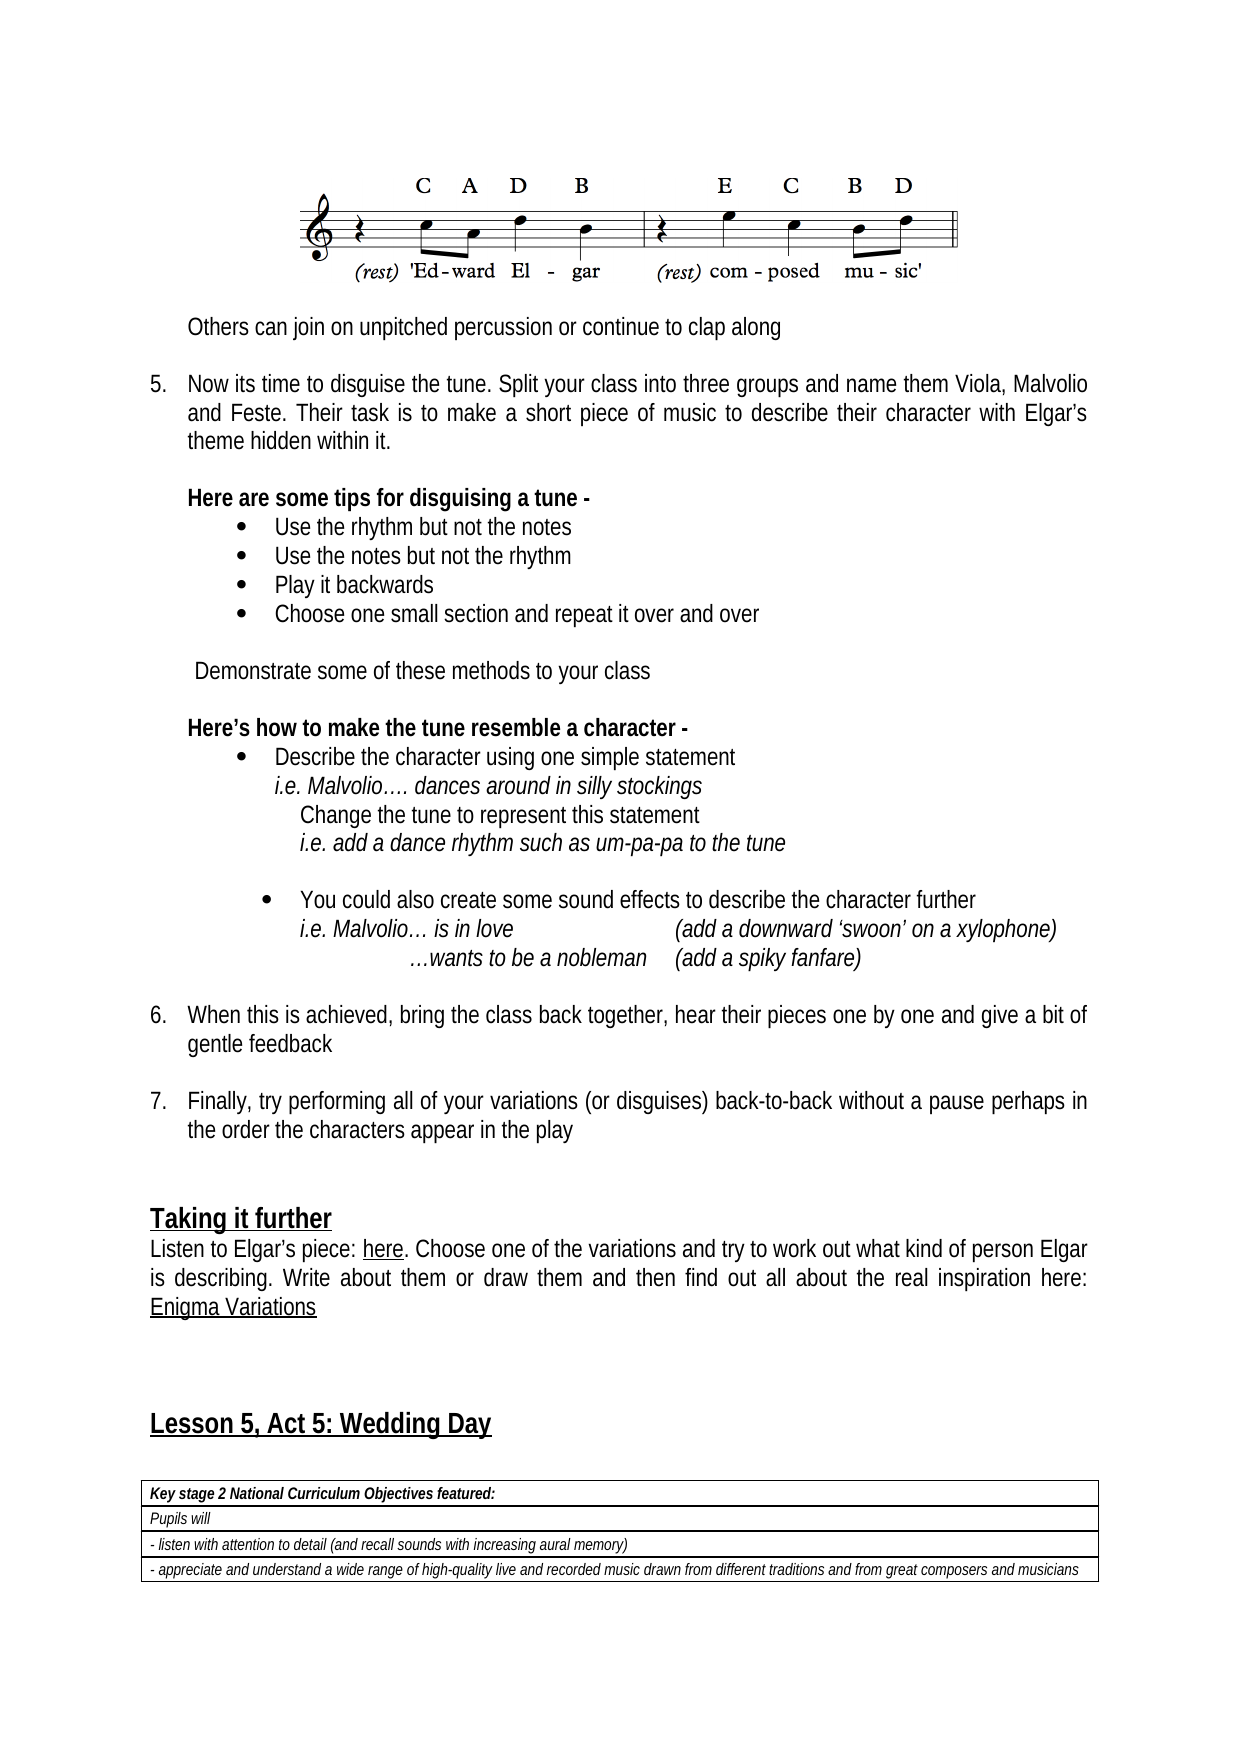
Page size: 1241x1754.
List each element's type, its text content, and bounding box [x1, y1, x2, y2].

list When this is achieved, bring the class back together, hear their pieces one by one and give a bit of gentle feedback [150, 1000, 1090, 1058]
text i.e. Malvolio… is in love (add a downward ‘swoon’ on a xylophone) [225, 914, 1090, 943]
picture [300, 178, 958, 283]
list Change the tune to represent this statement [300, 799, 1090, 828]
list Here are some tips for disguising a tune - [187, 483, 1090, 512]
list Now its time to disguise the tune. Split your class into three groups and name them Viola, Malvolio and Feste. Their task is to make a short piece of music to describe their character with Elgar’s theme hidden within it. [150, 369, 1090, 455]
text Taking it further [150, 1201, 1090, 1234]
list Use the notes but not the rhythm [237, 541, 1090, 570]
text Pupils will [142, 1507, 1098, 1530]
list i.e. add a dance rhythm such as um-pa-pa to the tune [300, 828, 1090, 857]
list Play it backwards [237, 570, 1090, 599]
list You could also create some sound effects to describe the character further [262, 886, 1090, 914]
list Describe the character using one simple statement [237, 742, 1090, 771]
list Use the rhythm but not the notes [237, 512, 1090, 541]
text Listen to Elgar’s piece: here. Choose one of the variations and try to work out what kind of person Elgar is describing. Write about them or draw them and then find out all about the real inspiration here: Enigma Variations [150, 1234, 1090, 1320]
text i.e. Malvolio…. dances around in silly stockings [199, 771, 1090, 799]
text - appreciate and understand a wide range of high-quality live and recorded music drawn from different traditions and from great composers and musicians [142, 1558, 1098, 1581]
text …wants to be a nobleman (add a spiky fanfare) [375, 943, 1090, 972]
text Demonstrate some of these methods to your class [194, 656, 1090, 685]
list Finally, try performing all of your variations (or disguises) back-to-back without a pause perhaps in the order the characters appear in the play [150, 1086, 1090, 1143]
list Choose one small section and repeat it over and over [237, 599, 1090, 627]
list Here’s how to make the tune resemble a character - [187, 713, 1090, 742]
text - listen with attention to detail (and recall sounds with increasing aural memory) [142, 1532, 1098, 1556]
text Others can join on unpitched percussion or continue to clap along [150, 312, 1090, 340]
text Key stage 2 National Curriculum Objectives featured: [142, 1481, 1098, 1505]
text Lesson 5, Act 5: Wedding Day [150, 1406, 1090, 1439]
